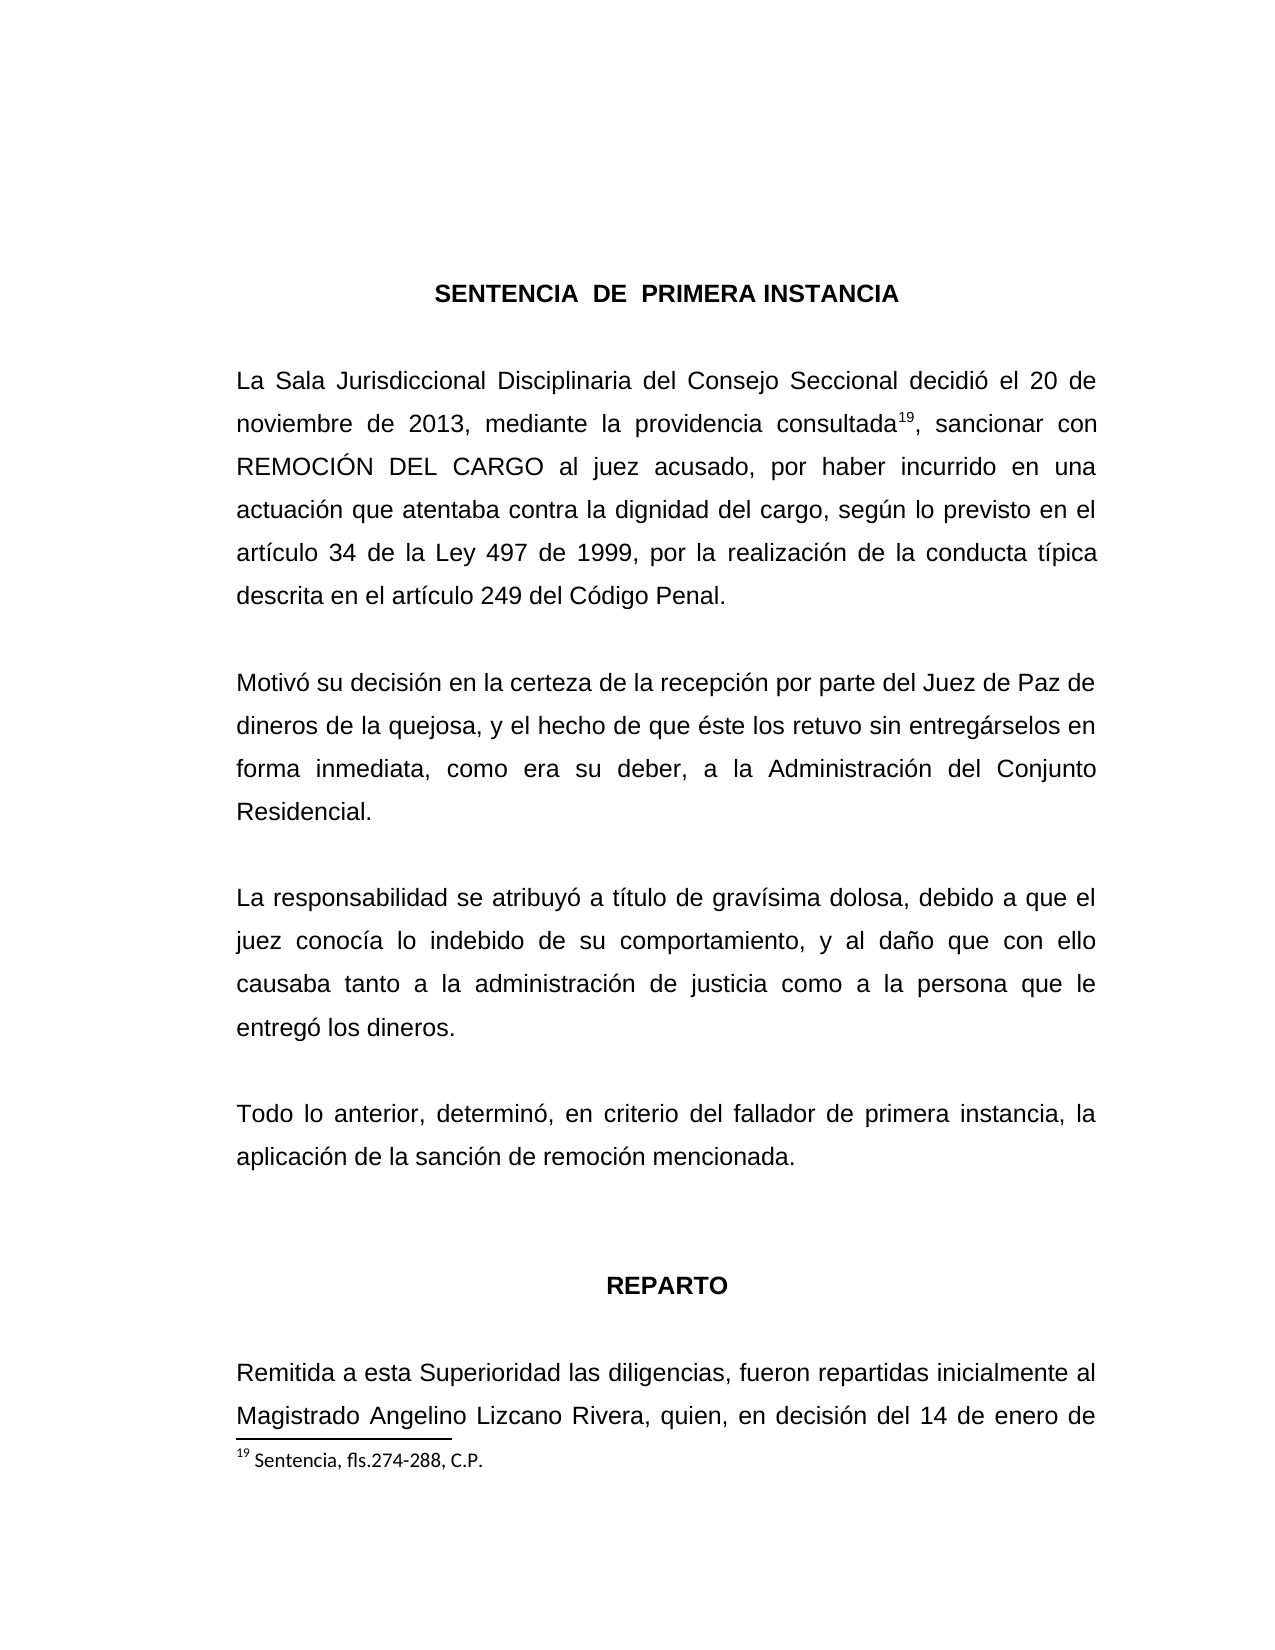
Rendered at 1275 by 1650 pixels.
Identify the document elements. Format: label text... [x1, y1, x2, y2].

text REPARTO [236, 1271, 1098, 1300]
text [236, 1357, 1098, 1429]
text La Sala Jurisdiccional Disciplinaria del Consejo Seccional decidió el 20 de noviembre de 2013, mediante la providencia consultada, sancionar con REMOCIÓN DEL CARGO al juez acusado, por haber incurrido en una actuación que atentaba contra la dignidad del cargo, según lo previsto en el artículo 34 de la Ley 497 de 1999, por la realización de la conducta típica descrita en el artículo 249 del Código Penal. [236, 366, 1098, 610]
text Motivó su decisión en la certeza de la recepción por parte del Juez de Paz de dineros de la quejosa, y el hecho de que éste los retuvo sin entregárselos en forma inmediata, como era su deber, a la Administración del Conjunto Residencial. [236, 667, 1098, 826]
text Todo lo anterior, determinó, en criterio del fallador de primera instancia, la aplicación de la sanción de remoción mencionada. [236, 1099, 1098, 1171]
text SENTENCIA DE PRIMERA INSTANCIA [236, 279, 1098, 308]
text La responsabilidad se atribuyó a título de gravísima dolosa, debido a que el juez conocía lo indebido de su comportamiento, y al daño que con ello causaba tanto a la administración de justicia como a la persona que le entregó los dineros. [236, 883, 1098, 1041]
